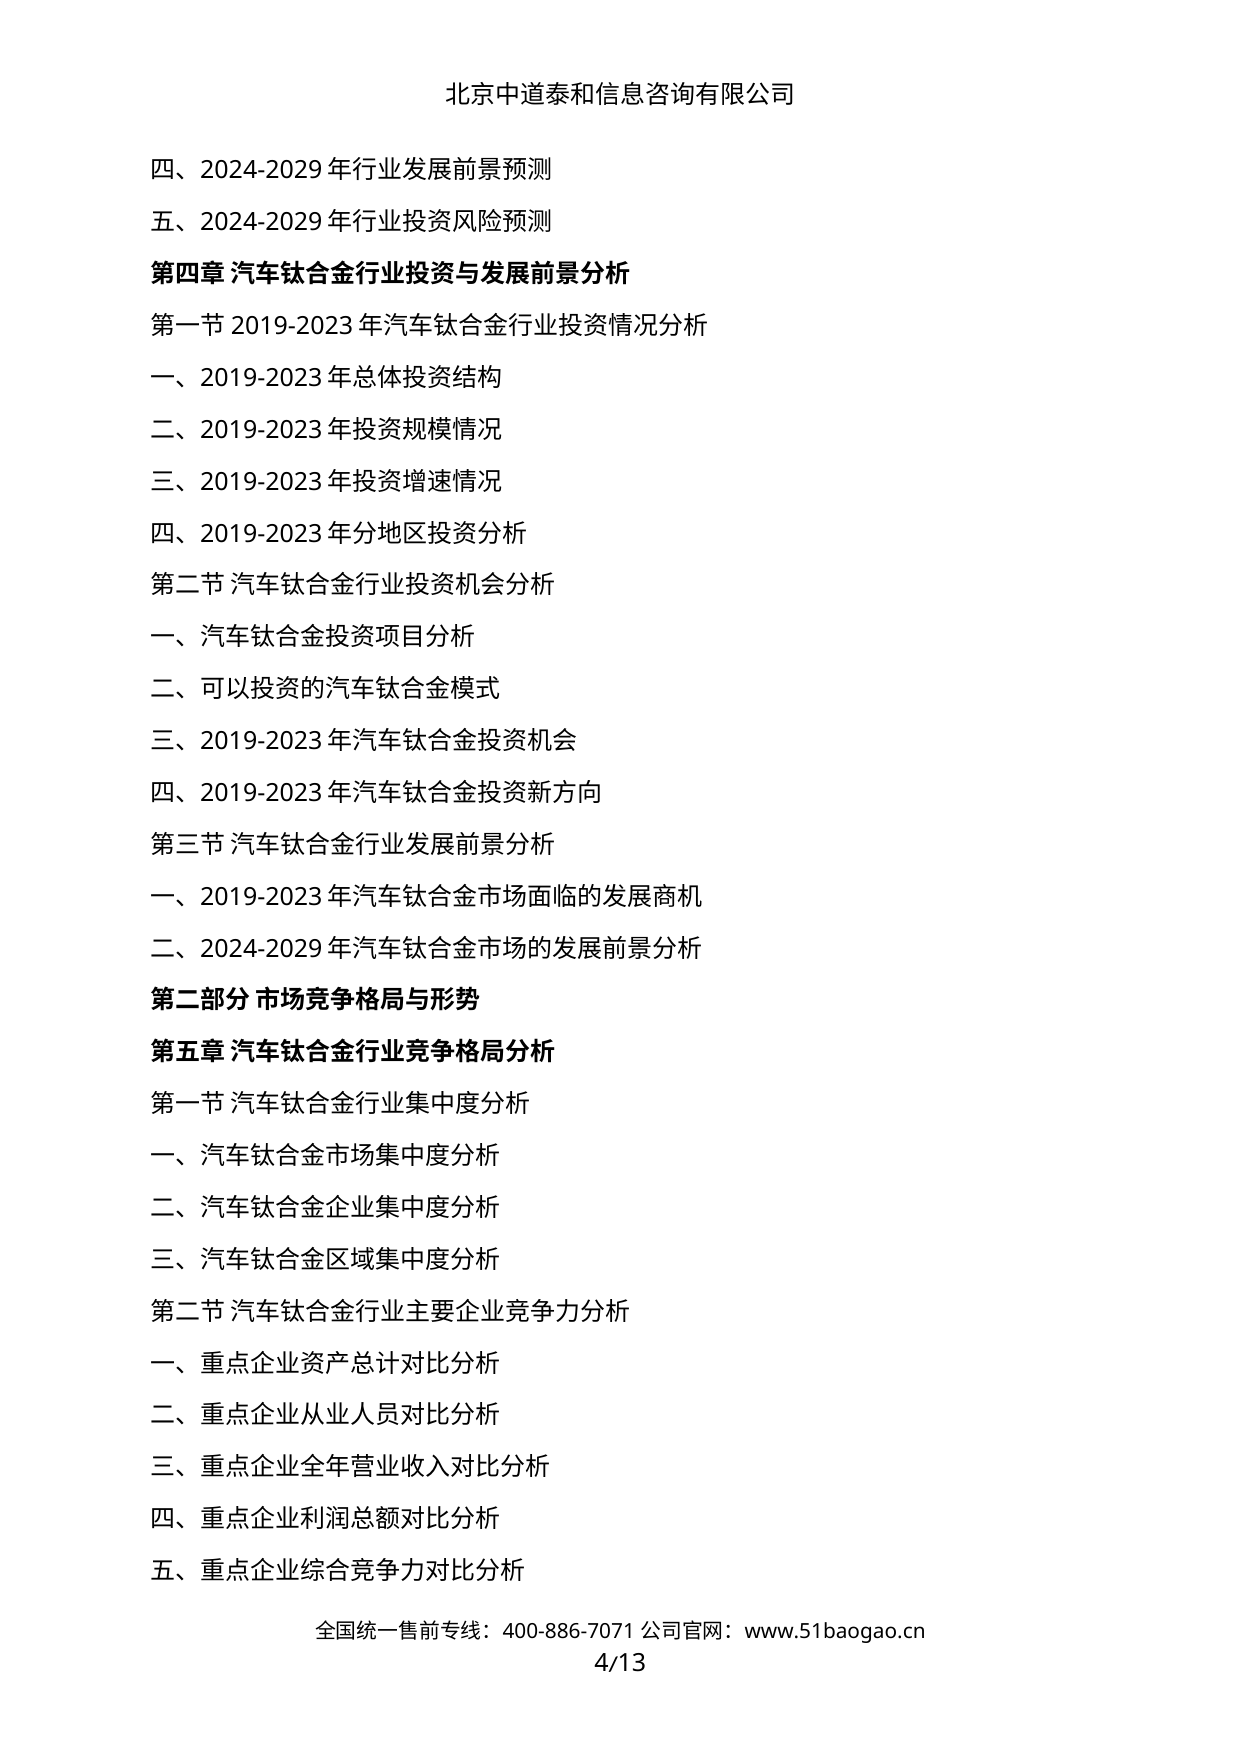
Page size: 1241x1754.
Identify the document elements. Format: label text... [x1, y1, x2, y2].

text 第二部分 市场竞争格局与形势 [150, 980, 1090, 1016]
text 一、2019-2023年汽车钛合金市场面临的发展商机 [150, 876, 1090, 912]
text 五、2024-2029年行业投资风险预测 [150, 202, 1090, 238]
text 一、2019-2023年总体投资结构 [150, 357, 1090, 394]
text 三、重点企业全年营业收入对比分析 [150, 1447, 1090, 1483]
text 第一节 2019-2023年汽车钛合金行业投资情况分析 [150, 306, 1090, 342]
text 第四章 汽车钛合金行业投资与发展前景分析 [150, 254, 1090, 290]
text 二、2024-2029年汽车钛合金市场的发展前景分析 [150, 928, 1090, 964]
text 四、2019-2023年汽车钛合金投资新方向 [150, 772, 1090, 809]
text 二、可以投资的汽车钛合金模式 [150, 669, 1090, 705]
text 三、汽车钛合金区域集中度分析 [150, 1239, 1090, 1276]
text 五、重点企业综合竞争力对比分析 [150, 1551, 1090, 1587]
text 第三节 汽车钛合金行业发展前景分析 [150, 824, 1090, 861]
text 第二节 汽车钛合金行业投资机会分析 [150, 565, 1090, 601]
text 四、2024-2029年行业发展前景预测 [150, 150, 1090, 186]
text 第二节 汽车钛合金行业主要企业竞争力分析 [150, 1291, 1090, 1327]
text 四、重点企业利润总额对比分析 [150, 1499, 1090, 1535]
text 第一节 汽车钛合金行业集中度分析 [150, 1084, 1090, 1120]
text 二、2019-2023年投资规模情况 [150, 409, 1090, 446]
text 四、2019-2023年分地区投资分析 [150, 513, 1090, 549]
text 一、汽车钛合金市场集中度分析 [150, 1136, 1090, 1172]
text 二、汽车钛合金企业集中度分析 [150, 1187, 1090, 1224]
text 第五章 汽车钛合金行业竞争格局分析 [150, 1032, 1090, 1068]
text 一、重点企业资产总计对比分析 [150, 1343, 1090, 1379]
text 三、2019-2023年投资增速情况 [150, 461, 1090, 497]
text 三、2019-2023年汽车钛合金投资机会 [150, 721, 1090, 757]
text 一、汽车钛合金投资项目分析 [150, 617, 1090, 653]
text 二、重点企业从业人员对比分析 [150, 1395, 1090, 1431]
